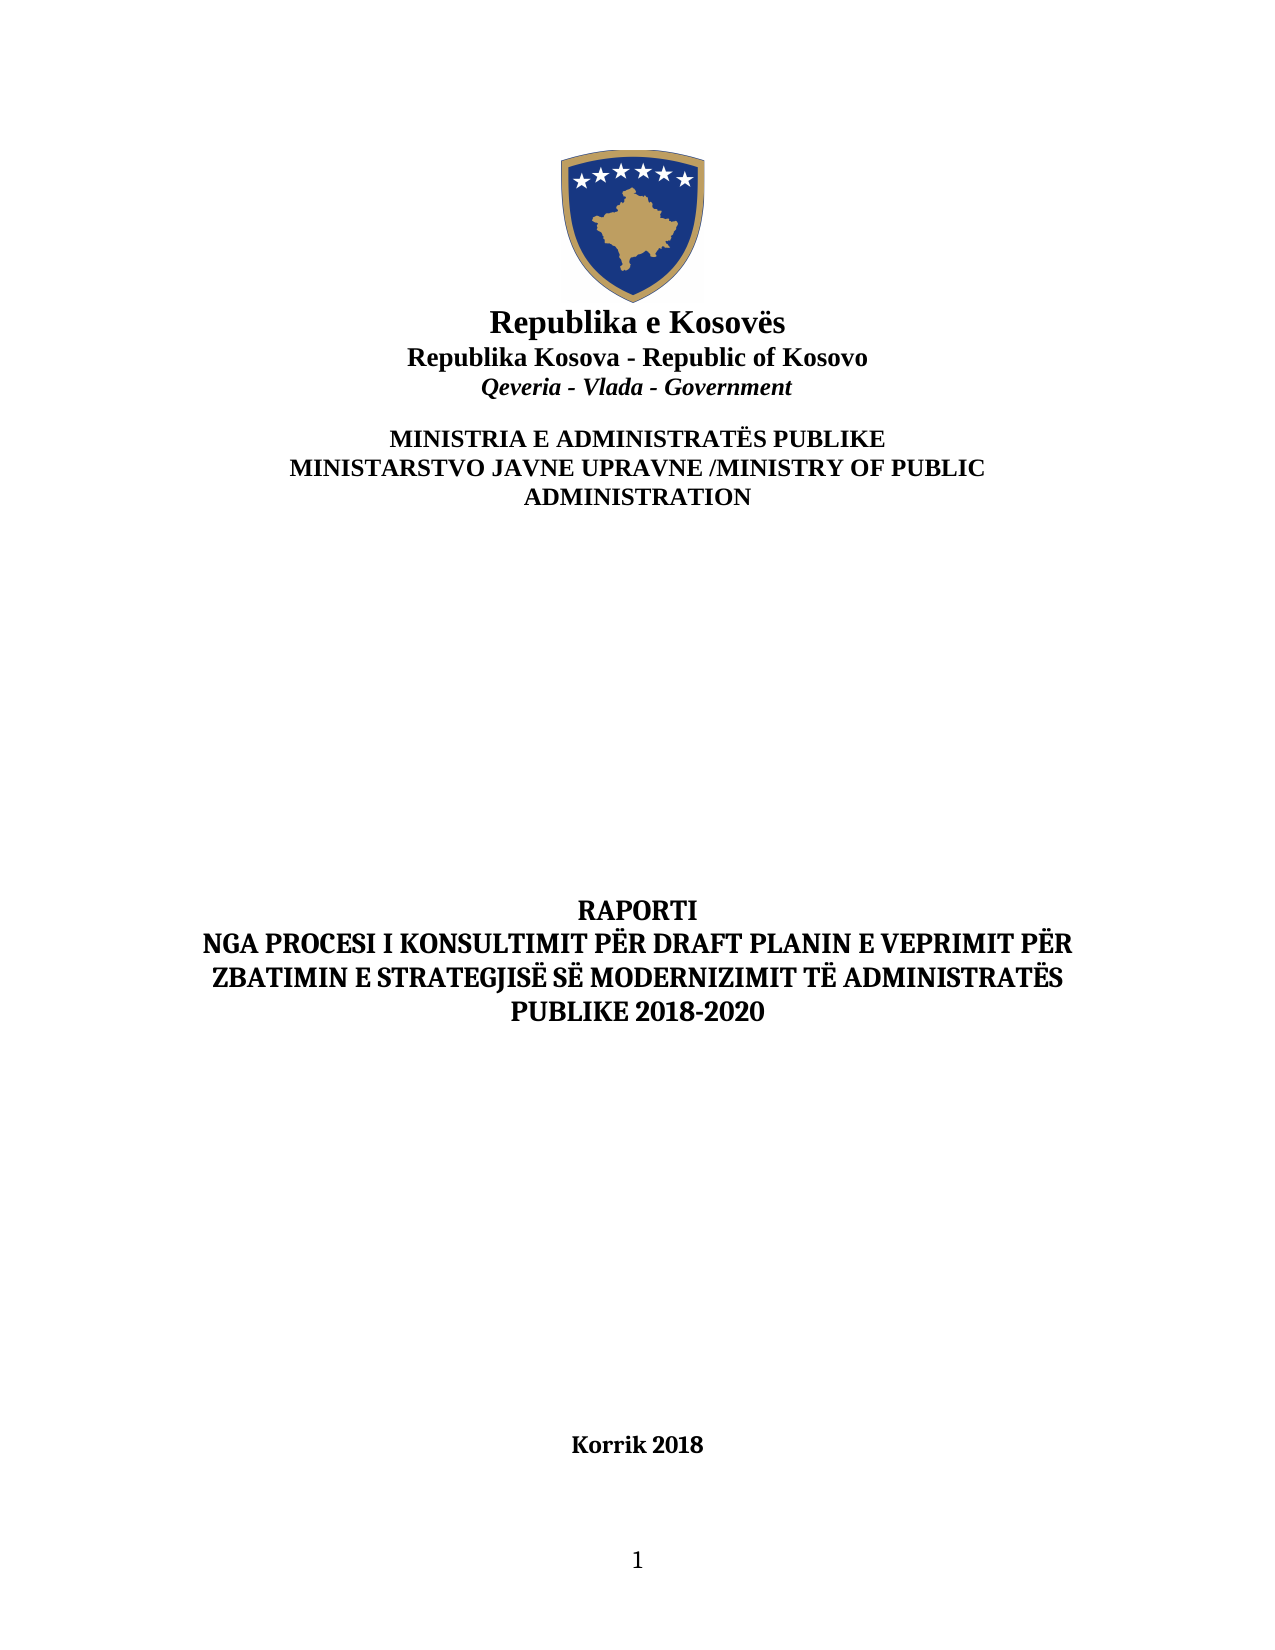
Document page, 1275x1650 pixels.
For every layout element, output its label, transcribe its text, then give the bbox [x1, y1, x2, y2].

text MINISTARSTVO JAVNE UPRAVNE /MINISTRY OF PUBLIC ADMINISTRATION [187, 453, 1087, 511]
title Qeveria - Vlada - Government [187, 372, 1087, 401]
text Korrik 2018 [187, 1431, 1087, 1459]
text NGA PROCESI I KONSULTIMIT PËR DRAFT PLANIN E VEPRIMIT PËR ZBATIMIN E STRATEGJISË SË MODERNIZIMIT TË ADMINISTRATËS PUBLIKE 2018-2020 [187, 928, 1087, 1028]
picture [561, 150, 705, 303]
text RAPORTI [187, 894, 1087, 928]
title Republika Kosova - Republic of Kosovo [187, 341, 1087, 372]
text MINISTRIA E ADMINISTRATËS PUBLIKE [187, 424, 1087, 453]
title Republika e Kosovës [187, 302, 1087, 341]
